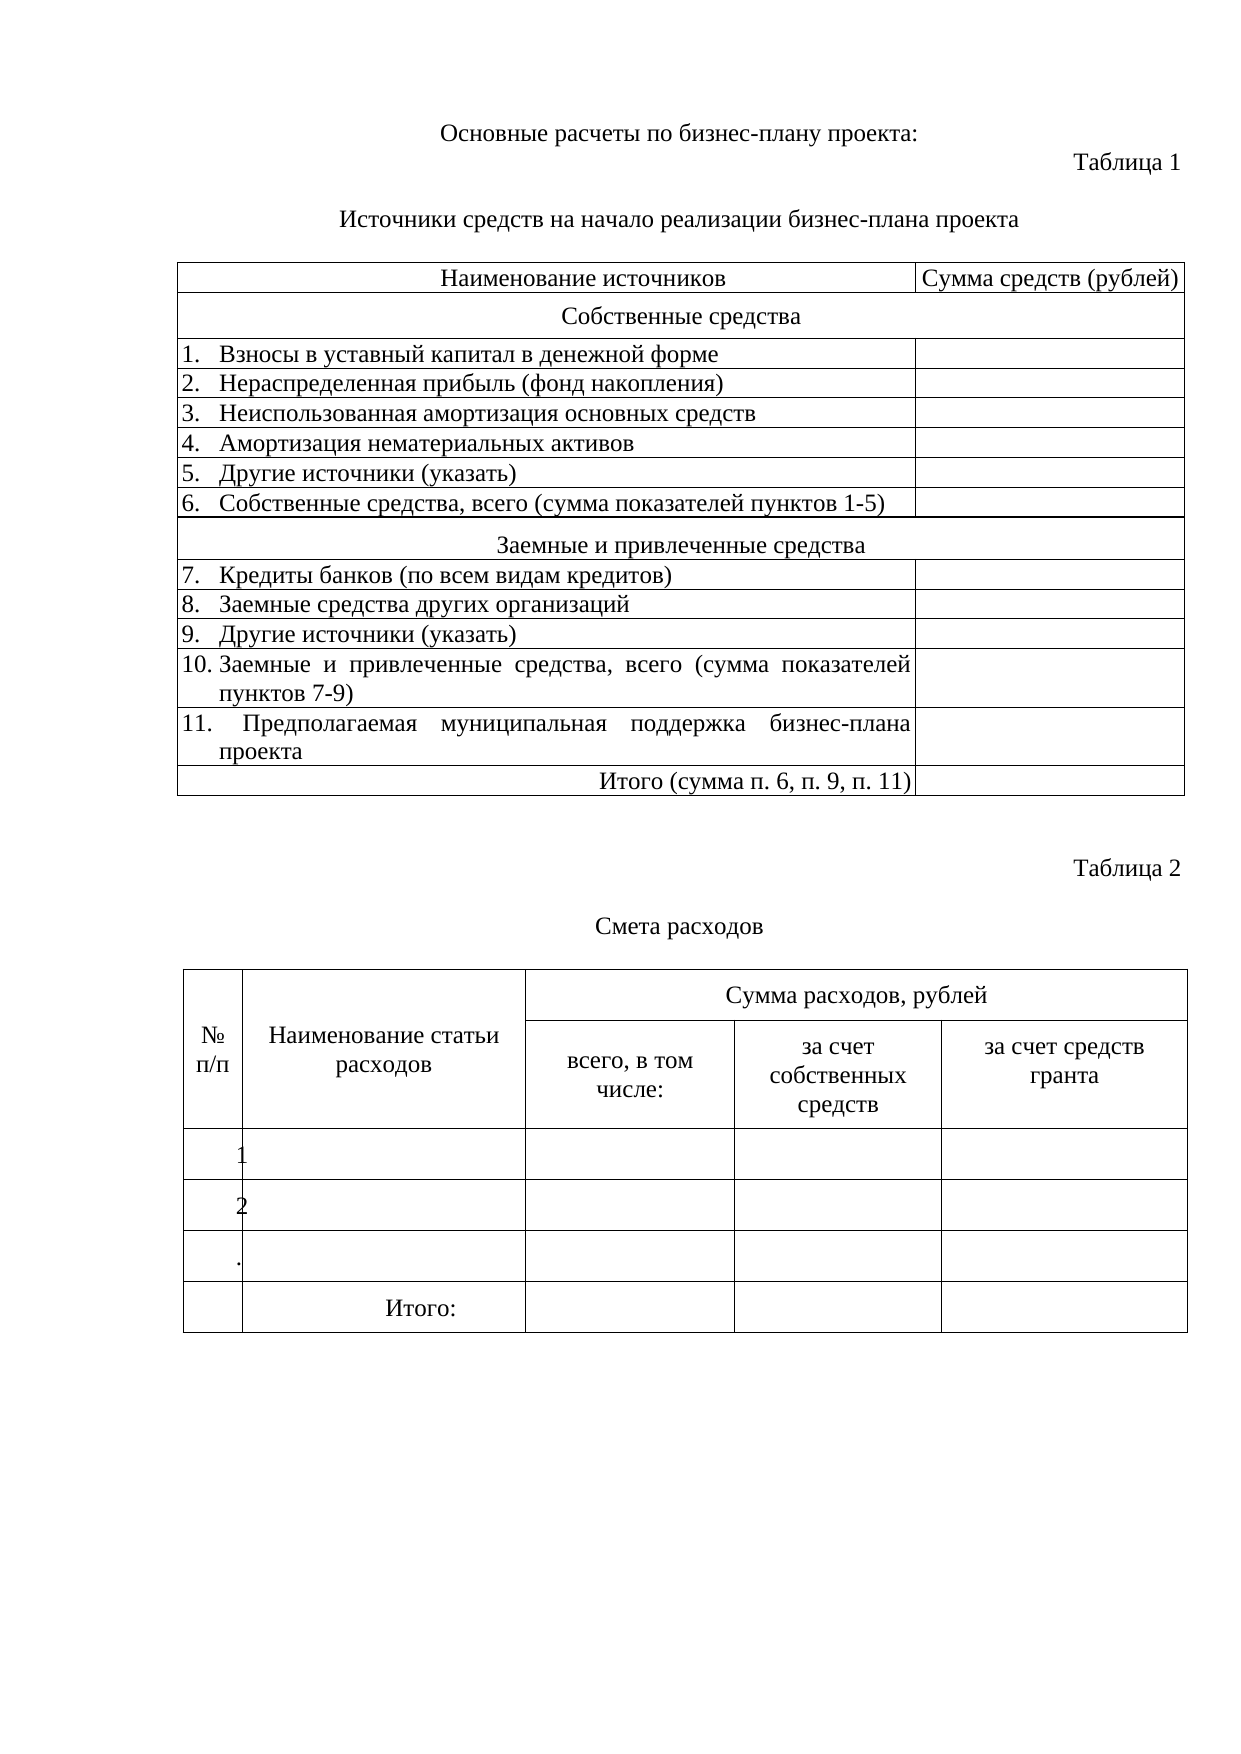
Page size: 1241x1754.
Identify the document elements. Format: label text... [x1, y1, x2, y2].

text Основные расчеты по бизнес-плану проекта: [177, 118, 1181, 147]
table_header Сумма расходов, рублей [526, 970, 1187, 1019]
text Источники средств на начало реализации бизнес-плана проекта [177, 204, 1181, 233]
table_cell . [184, 1231, 242, 1281]
table_cell [526, 1282, 734, 1332]
table_cell [526, 1180, 734, 1230]
table_cell за счет собственных средств [735, 1021, 941, 1128]
table_cell [916, 339, 1184, 367]
table_cell [916, 766, 1184, 795]
table_cell 1 [184, 1129, 242, 1179]
table_cell [526, 1129, 734, 1179]
table_cell [243, 1180, 525, 1230]
table_cell Заемные средства других организаций [178, 590, 915, 618]
table_cell Другие источники (указать) [178, 458, 915, 487]
table_cell Заемные и привлеченные средства [178, 518, 1184, 559]
table_header Сумма средств (рублей) [916, 263, 1184, 292]
table_cell Неиспользованная амортизация основных средств [178, 398, 915, 427]
table_header № п/п [184, 970, 242, 1128]
table_cell Заемные и привлеченные средства, всего (сумма показателей пунктов 7-9) [178, 649, 915, 707]
table_cell [735, 1282, 941, 1332]
table_cell [735, 1180, 941, 1230]
table_cell [942, 1231, 1187, 1281]
table_cell всего, в том числе: [526, 1021, 734, 1128]
table_cell [916, 708, 1184, 765]
table_cell [243, 1231, 525, 1281]
table_cell [942, 1282, 1187, 1332]
table_cell Итого: [243, 1282, 525, 1332]
table_cell Кредиты банков (по всем видам кредитов) [178, 560, 915, 588]
table_cell Собственные средства [178, 293, 1184, 338]
table_cell Собственные средства, всего (сумма показателей пунктов 1-5) [178, 488, 915, 516]
table_cell [916, 458, 1184, 487]
table_cell [243, 1129, 525, 1179]
table_cell 2 [184, 1180, 242, 1230]
table_cell [916, 619, 1184, 648]
table_header Наименование источников [178, 263, 915, 292]
table_cell за счет средств гранта [942, 1021, 1187, 1128]
text Смета расходов [177, 911, 1181, 940]
table_cell [916, 398, 1184, 427]
table_cell [916, 428, 1184, 457]
table_cell [735, 1231, 941, 1281]
table_cell Другие источники (указать) [178, 619, 915, 648]
table_cell [916, 560, 1184, 588]
table_cell Итого (сумма п. 6, п. 9, п. 11) [178, 766, 915, 795]
table_cell [916, 369, 1184, 397]
table_cell [735, 1129, 941, 1179]
table_cell Взносы в уставный капитал в денежной форме [178, 339, 915, 367]
table_header Наименование статьи расходов [243, 970, 525, 1128]
table_cell [916, 649, 1184, 707]
table_cell [184, 1282, 242, 1332]
table_cell [916, 590, 1184, 618]
text Таблица 1 [177, 147, 1181, 176]
table_cell [916, 488, 1184, 516]
table_cell Нераспределенная прибыль (фонд накопления) [178, 369, 915, 397]
table_cell Амортизация нематериальных активов [178, 428, 915, 457]
table_cell [942, 1129, 1187, 1179]
table_cell [942, 1180, 1187, 1230]
text Таблица 2 [177, 853, 1181, 882]
table_cell [526, 1231, 734, 1281]
table_cell Предполагаемая муниципальная поддержка бизнес-плана проекта [178, 708, 915, 765]
